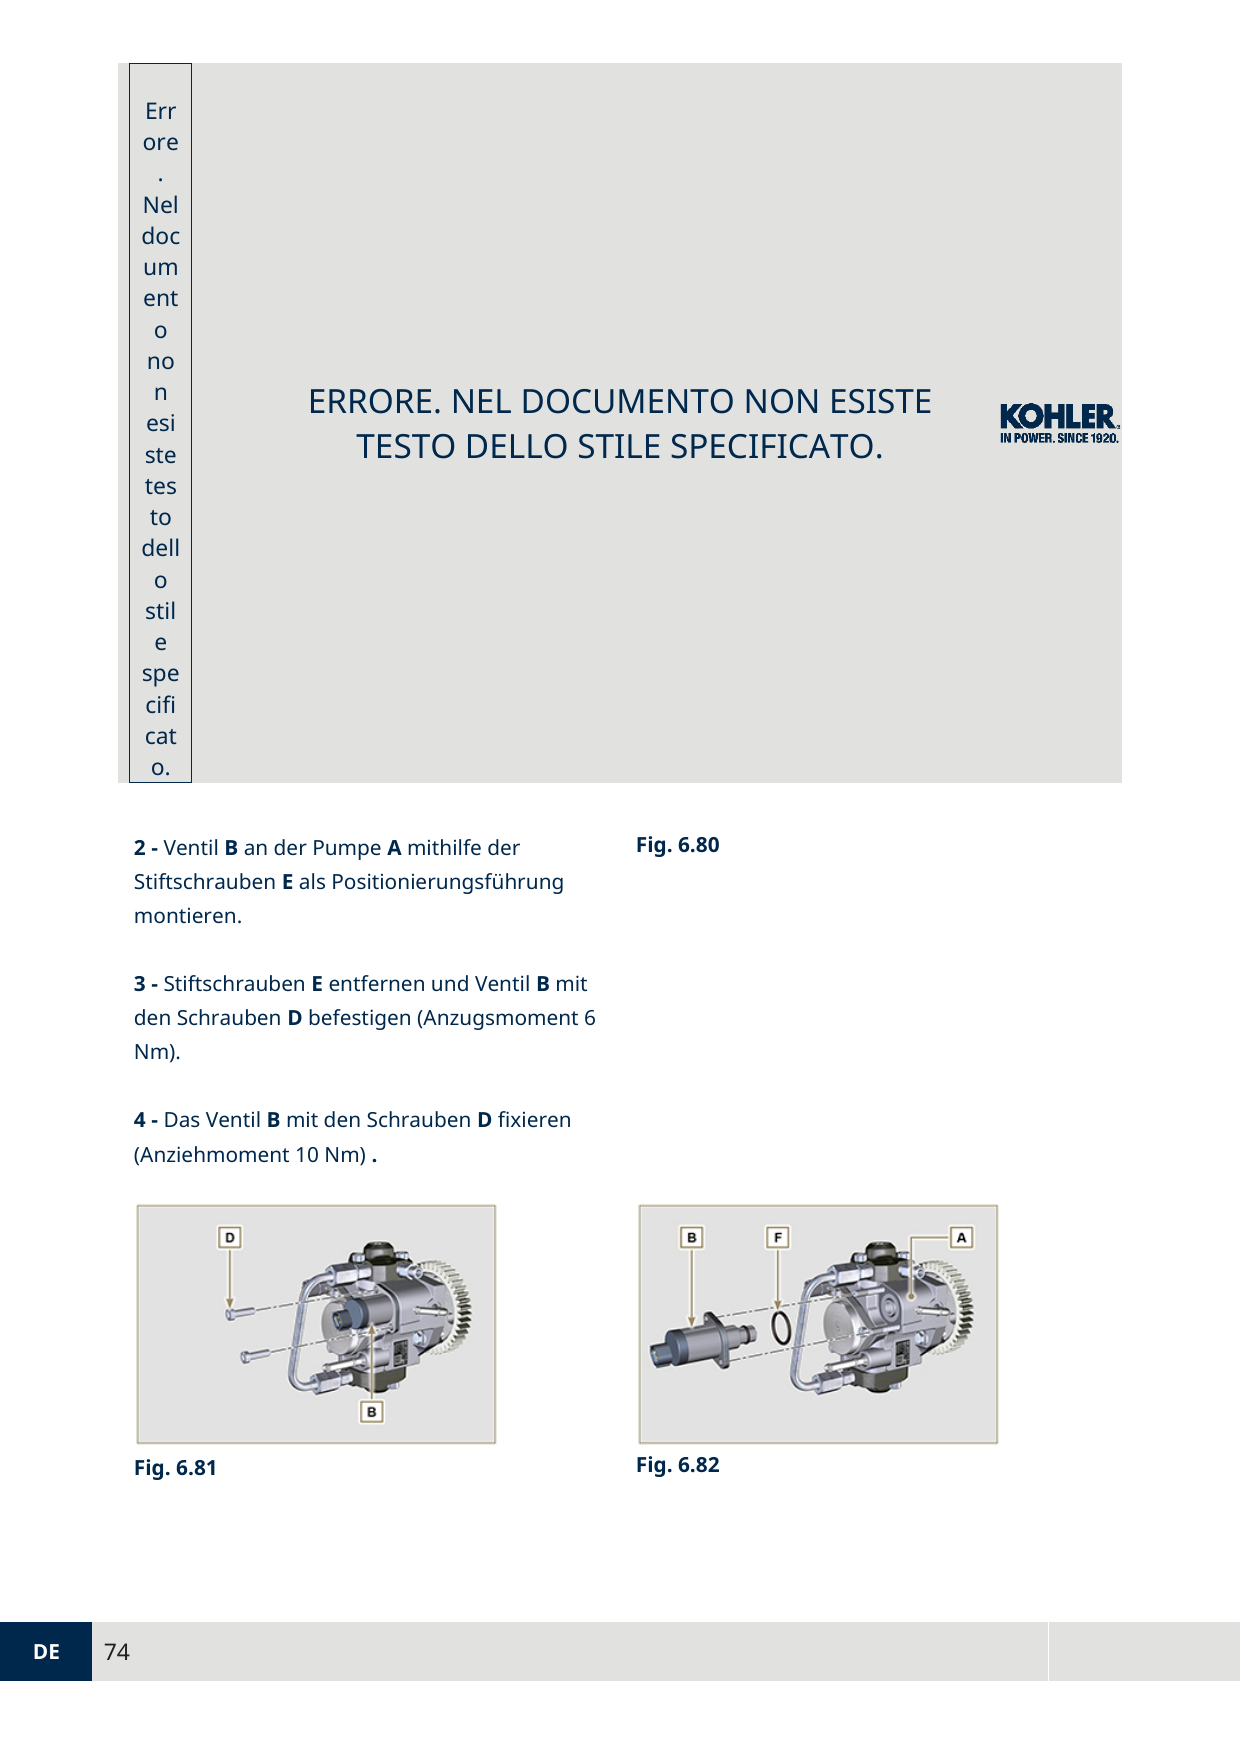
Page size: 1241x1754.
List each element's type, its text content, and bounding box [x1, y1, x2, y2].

picture [1000, 403, 1121, 443]
table_cell Fig. 6.81 [118, 1186, 620, 1499]
table_cell 6.12.2 Einbau 1 - Die mit Ventil B gelieferten Stiftschrauben E in die Befestigungsöffnungen der Pumpe A einfügen und die Dichtung F am Sitz der Pumpe A anbringen. 2 - Ventil B an der Pumpe A mithilfe der Stiftschrauben E als Positionierungsführung montieren. 3 - Stiftschrauben E entfernen und Ventil B mit den Schrauben D befestigen (Anzugsmoment 6 Nm). 4 - Das Ventil B mit den Schrauben D fixieren (Anziehmoment 10 Nm) . [118, 815, 620, 1186]
picture [133, 1201, 500, 1448]
table_cell Fig. 6.80 [620, 815, 1122, 1186]
table_cell Fig. 6.82 [620, 1186, 1122, 1499]
picture [635, 1201, 1002, 1448]
